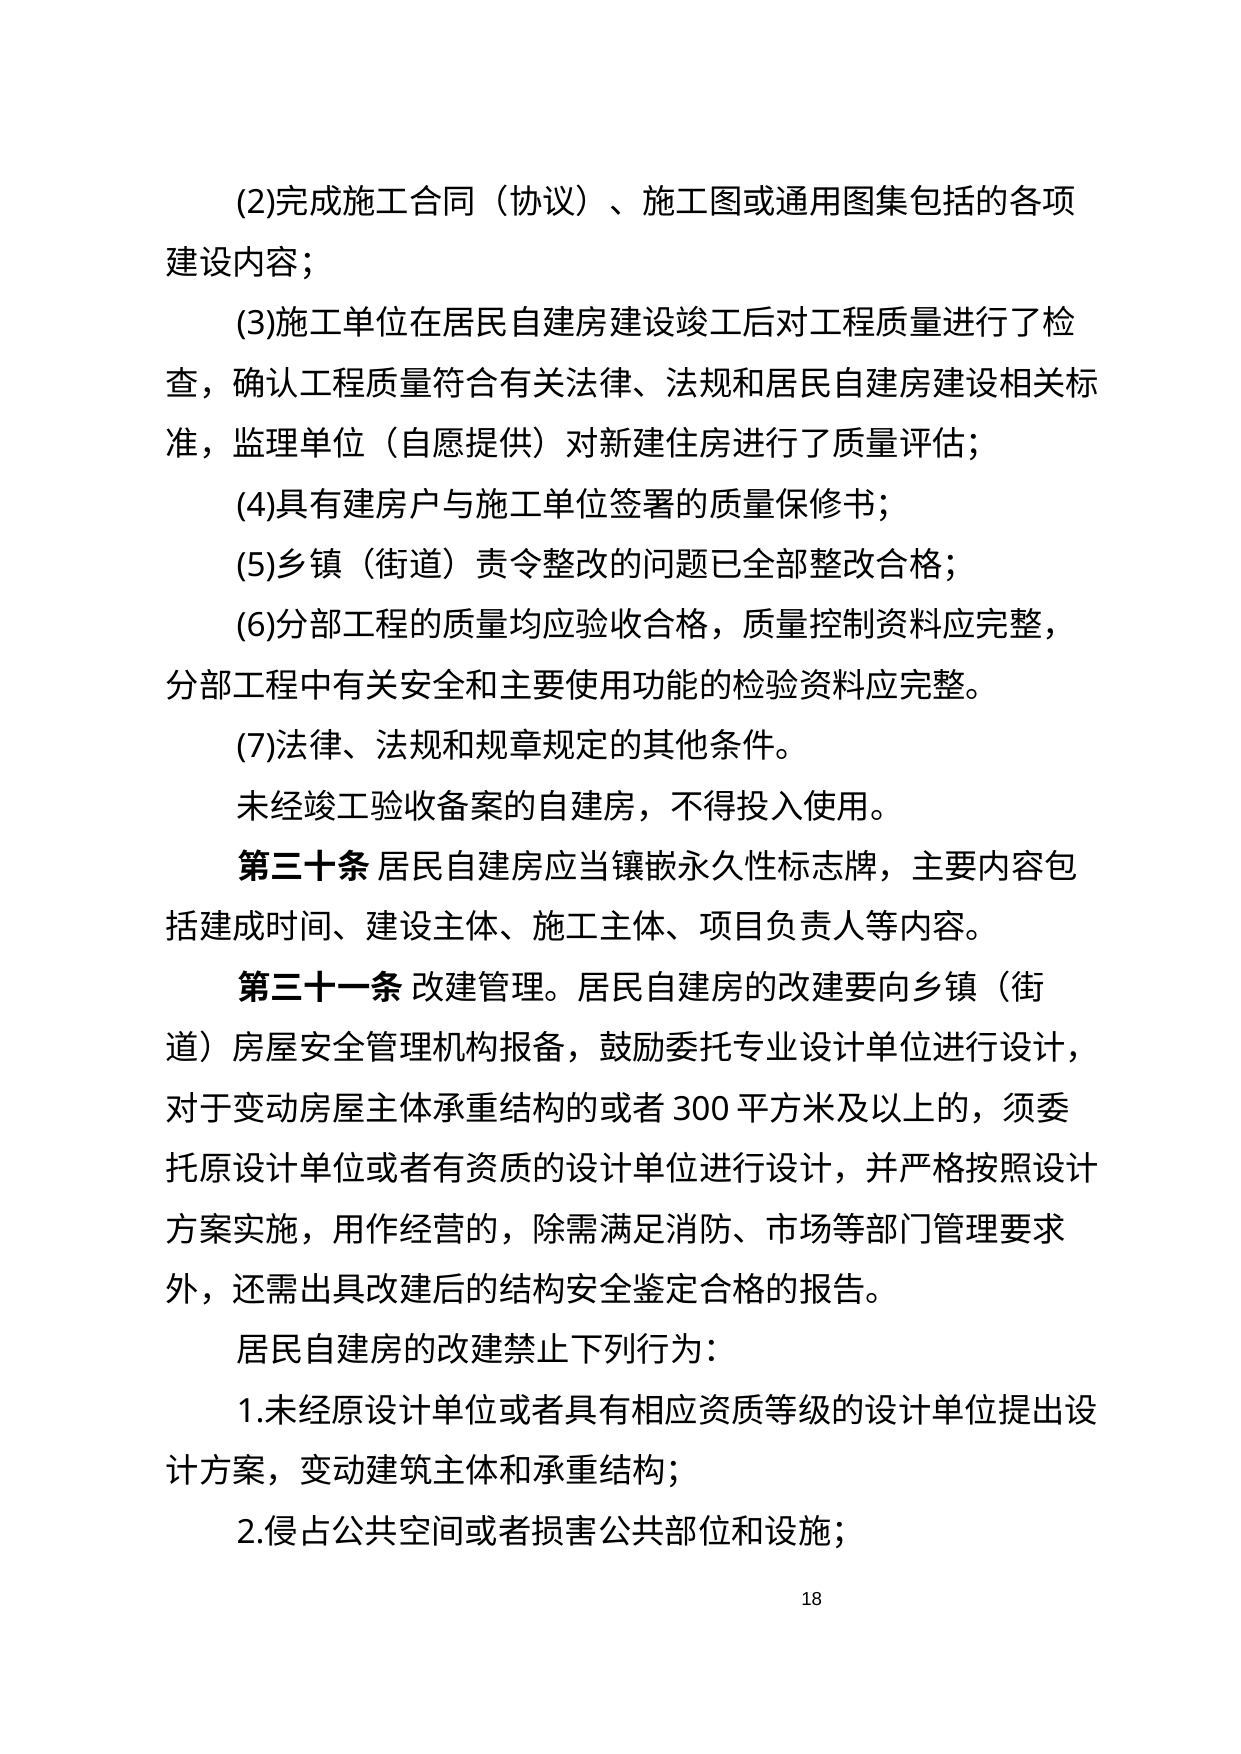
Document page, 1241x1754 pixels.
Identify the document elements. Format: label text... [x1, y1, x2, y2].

text (2)完成施工合同（协议）、施工图或通用图集包括的各项建设内容； [166, 166, 1101, 286]
text (6)分部工程的质量均应验收合格，质量控制资料应完整，分部工程中有关安全和主要使用功能的检验资料应完整。 [166, 588, 1101, 709]
text (7)法律、法规和规章规定的其他条件。 [166, 709, 1101, 770]
text 1.未经原设计单位或者具有相应资质等级的设计单位提出设计方案，变动建筑主体和承重结构； [166, 1374, 1101, 1495]
text 2.侵占公共空间或者损害公共部位和设施； [166, 1495, 1101, 1555]
text 第三十条 居民自建房应当镶嵌永久性标志牌，主要内容包括建成时间、建设主体、施工主体、项目负责人等内容。 [166, 830, 1101, 951]
text 第三十一条 改建管理。居民自建房的改建要向乡镇（街道）房屋安全管理机构报备，鼓励委托专业设计单位进行设计，对于变动房屋主体承重结构的或者300平方米及以上的，须委托原设计单位或者有资质的设计单位进行设计，并严格按照设计方案实施，用作经营的，除需满足消防、市场等部门管理要求外，还需出具改建后的结构安全鉴定合格的报告。 [166, 951, 1101, 1313]
text (5)乡镇（街道）责令整改的问题已全部整改合格； [166, 528, 1101, 588]
text (3)施工单位在居民自建房建设竣工后对工程质量进行了检查，确认工程质量符合有关法律、法规和居民自建房建设相关标准，监理单位（自愿提供）对新建住房进行了质量评估； [166, 286, 1101, 468]
text (4)具有建房户与施工单位签署的质量保修书； [166, 468, 1101, 528]
text 居民自建房的改建禁止下列行为： [166, 1313, 1101, 1374]
text 未经竣工验收备案的自建房，不得投入使用。 [166, 770, 1101, 830]
